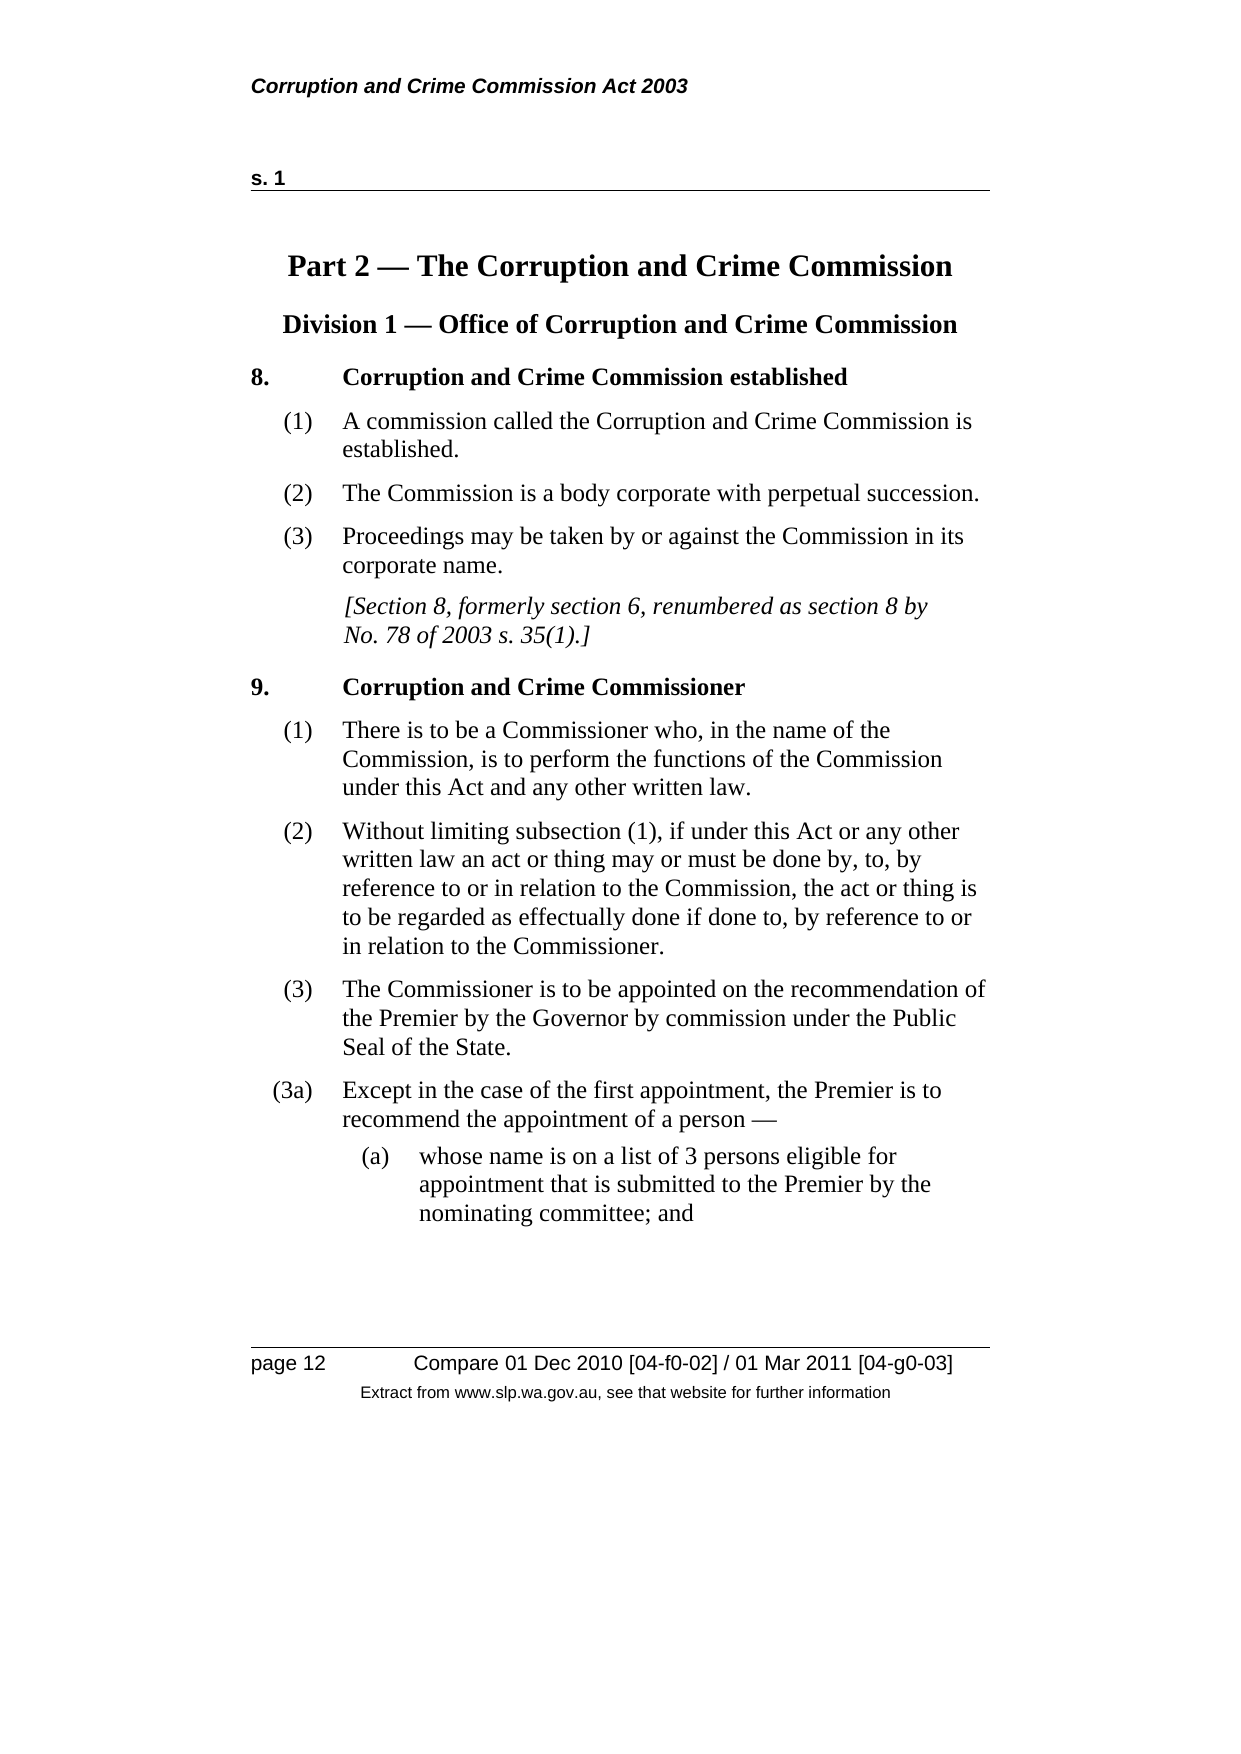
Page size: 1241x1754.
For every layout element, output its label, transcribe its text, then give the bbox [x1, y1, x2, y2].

text (2) Without limiting subsection (1), if under this Act or any other written law an act or thing may or must be done by, to, by reference to or in relation to the Commission, the act or thing is to be regarded as effectually done if done to, by reference to or in relation to the Commissioner. [251, 816, 990, 959]
text (a) whose name is on a list of 3 persons eligible for appointment that is submitted to the Premier by the nominating committee; and [251, 1141, 990, 1227]
text (1) A commission called the Corruption and Crime Commission is established. [251, 406, 990, 463]
subtitle 8. Corruption and Crime Commission established [251, 362, 990, 391]
subtitle Division 1 — Office of Corruption and Crime Commission [251, 308, 990, 339]
text (3) The Commissioner is to be appointed on the recommendation of the Premier by the Governor by commission under the Public Seal of the State. [251, 974, 990, 1060]
subtitle 9. Corruption and Crime Commissioner [251, 672, 990, 700]
text (2) The Commission is a body corporate with perpetual succession. [251, 478, 990, 507]
subtitle Part 2 — The Corruption and Crime Commission [251, 247, 990, 283]
text (1) There is to be a Commissioner who, in the name of the Commission, is to perform the functions of the Commission under this Act and any other written law. [251, 715, 990, 801]
text [Section 8, formerly section 6, renumbered as section 8 by No. 78 of 2003 s. 35(1).] [251, 591, 990, 649]
text (3) Proceedings may be taken by or against the Commission in its corporate name. [251, 521, 990, 579]
text (3a) Except in the case of the first appointment, the Premier is to recommend the appointment of a person — [251, 1075, 990, 1132]
